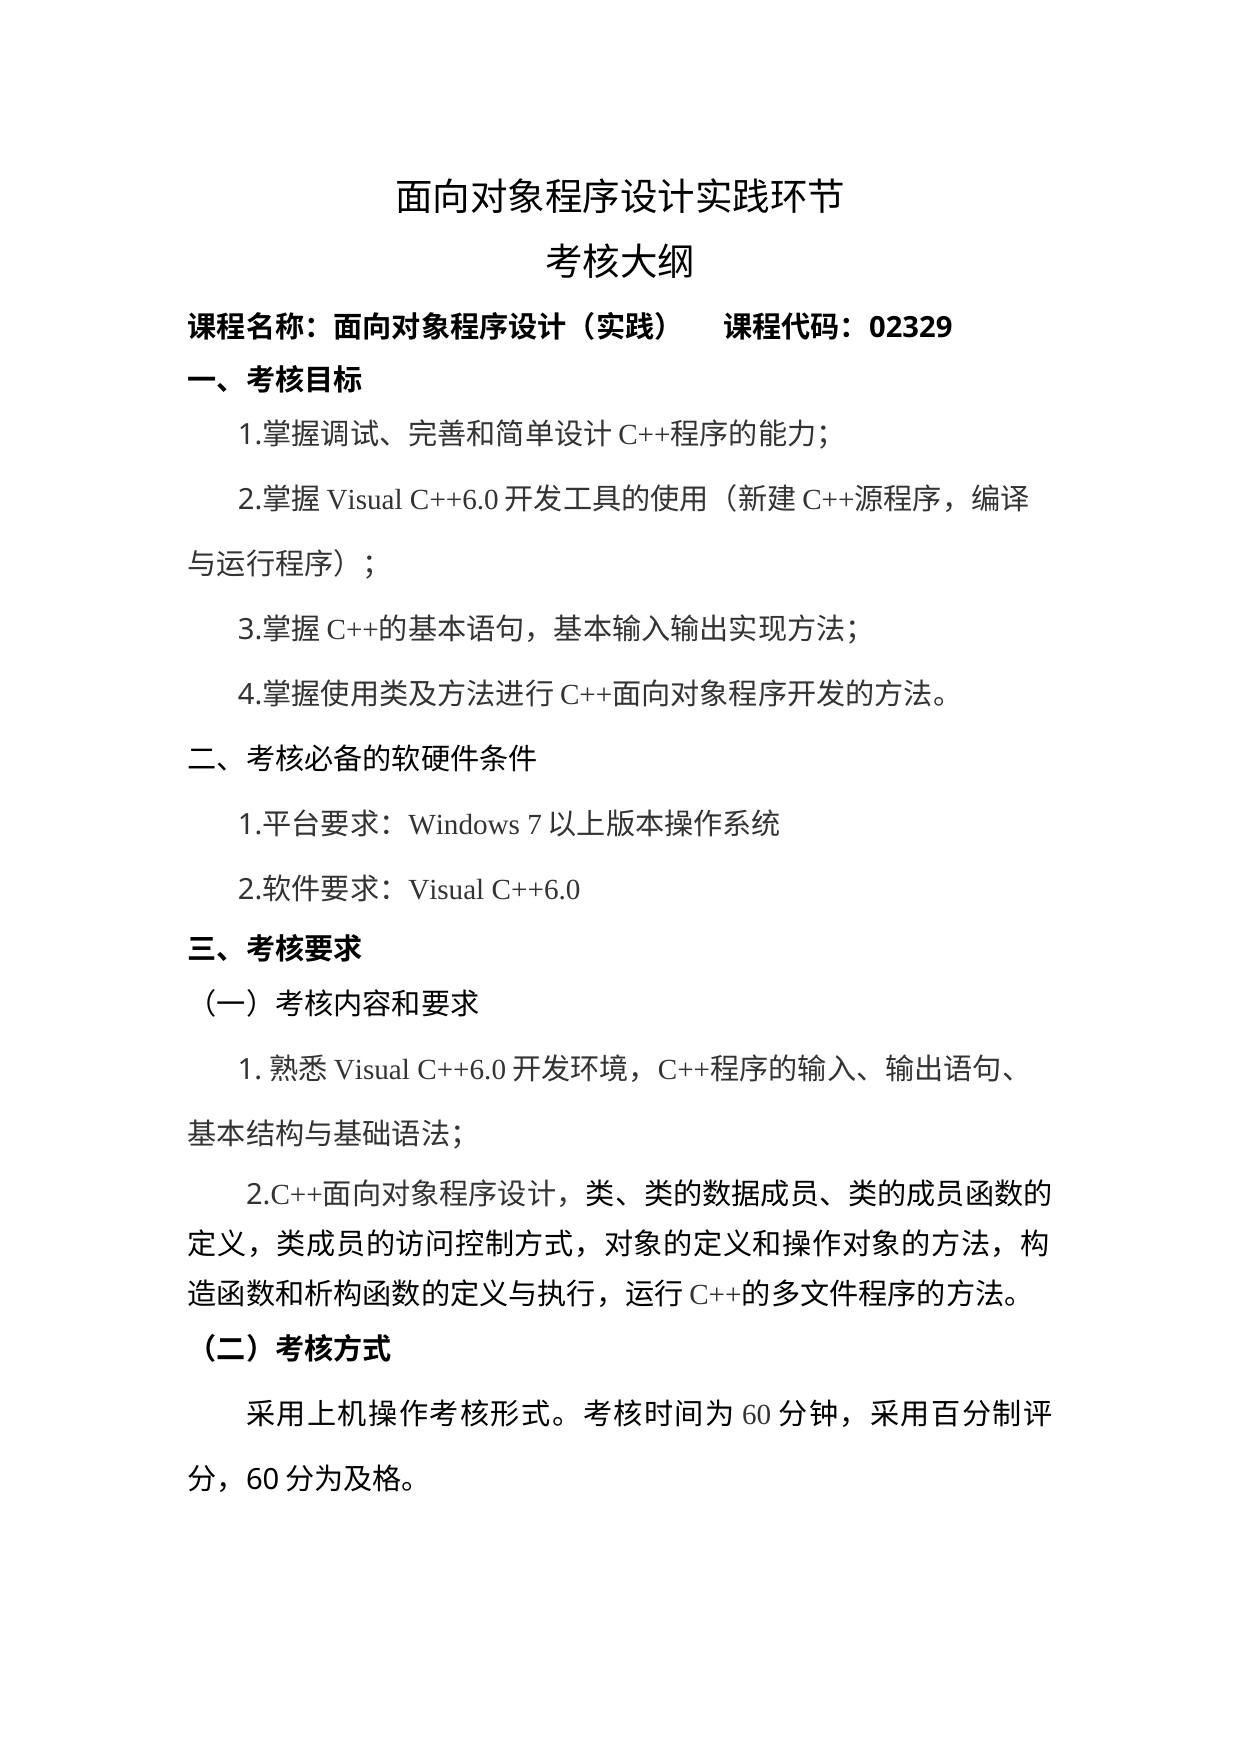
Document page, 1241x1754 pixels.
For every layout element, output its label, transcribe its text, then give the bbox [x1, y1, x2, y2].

text 一、考核目标 [187, 357, 1053, 399]
text （二）考核方式 [187, 1314, 1053, 1379]
text 二、考核必备的软硬件条件 [187, 724, 1053, 789]
text 采用上机操作考核形式。考核时间为60分钟，采用百分制评分，60分为及格。 [187, 1379, 1053, 1509]
text 2.软件要求：Visual C++6.0 [187, 854, 1053, 919]
text 2.掌握Visual C++6.0开发工具的使用（新建C++源程序，编译与运行程序）； [187, 464, 1053, 594]
text 1.平台要求：Windows 7以上版本操作系统 [187, 789, 1053, 854]
text 面向对象程序设计实践环节 [187, 162, 1053, 227]
text 课程名称：面向对象程序设计（实践） 课程代码：02329 [187, 292, 1053, 357]
list （一）考核内容和要求 [187, 969, 1053, 1034]
text 1.掌握调试、完善和简单设计C++程序的能力； [187, 399, 1053, 464]
text 1. 熟悉Visual C++6.0开发环境，C++程序的输入、输出语句、基本结构与基础语法； [187, 1034, 1053, 1164]
text 三、考核要求 [187, 919, 1053, 969]
text 考核大纲 [187, 227, 1053, 292]
text 4.掌握使用类及方法进行C++面向对象程序开发的方法。 [187, 659, 1053, 724]
text 2.C++面向对象程序设计，类、类的数据成员、类的成员函数的定义，类成员的访问控制方式，对象的定义和操作对象的方法，构造函数和析构函数的定义与执行，运行C++的多文件程序的方法。 [187, 1164, 1053, 1314]
text 3.掌握C++的基本语句，基本输入输出实现方法； [187, 594, 1053, 659]
